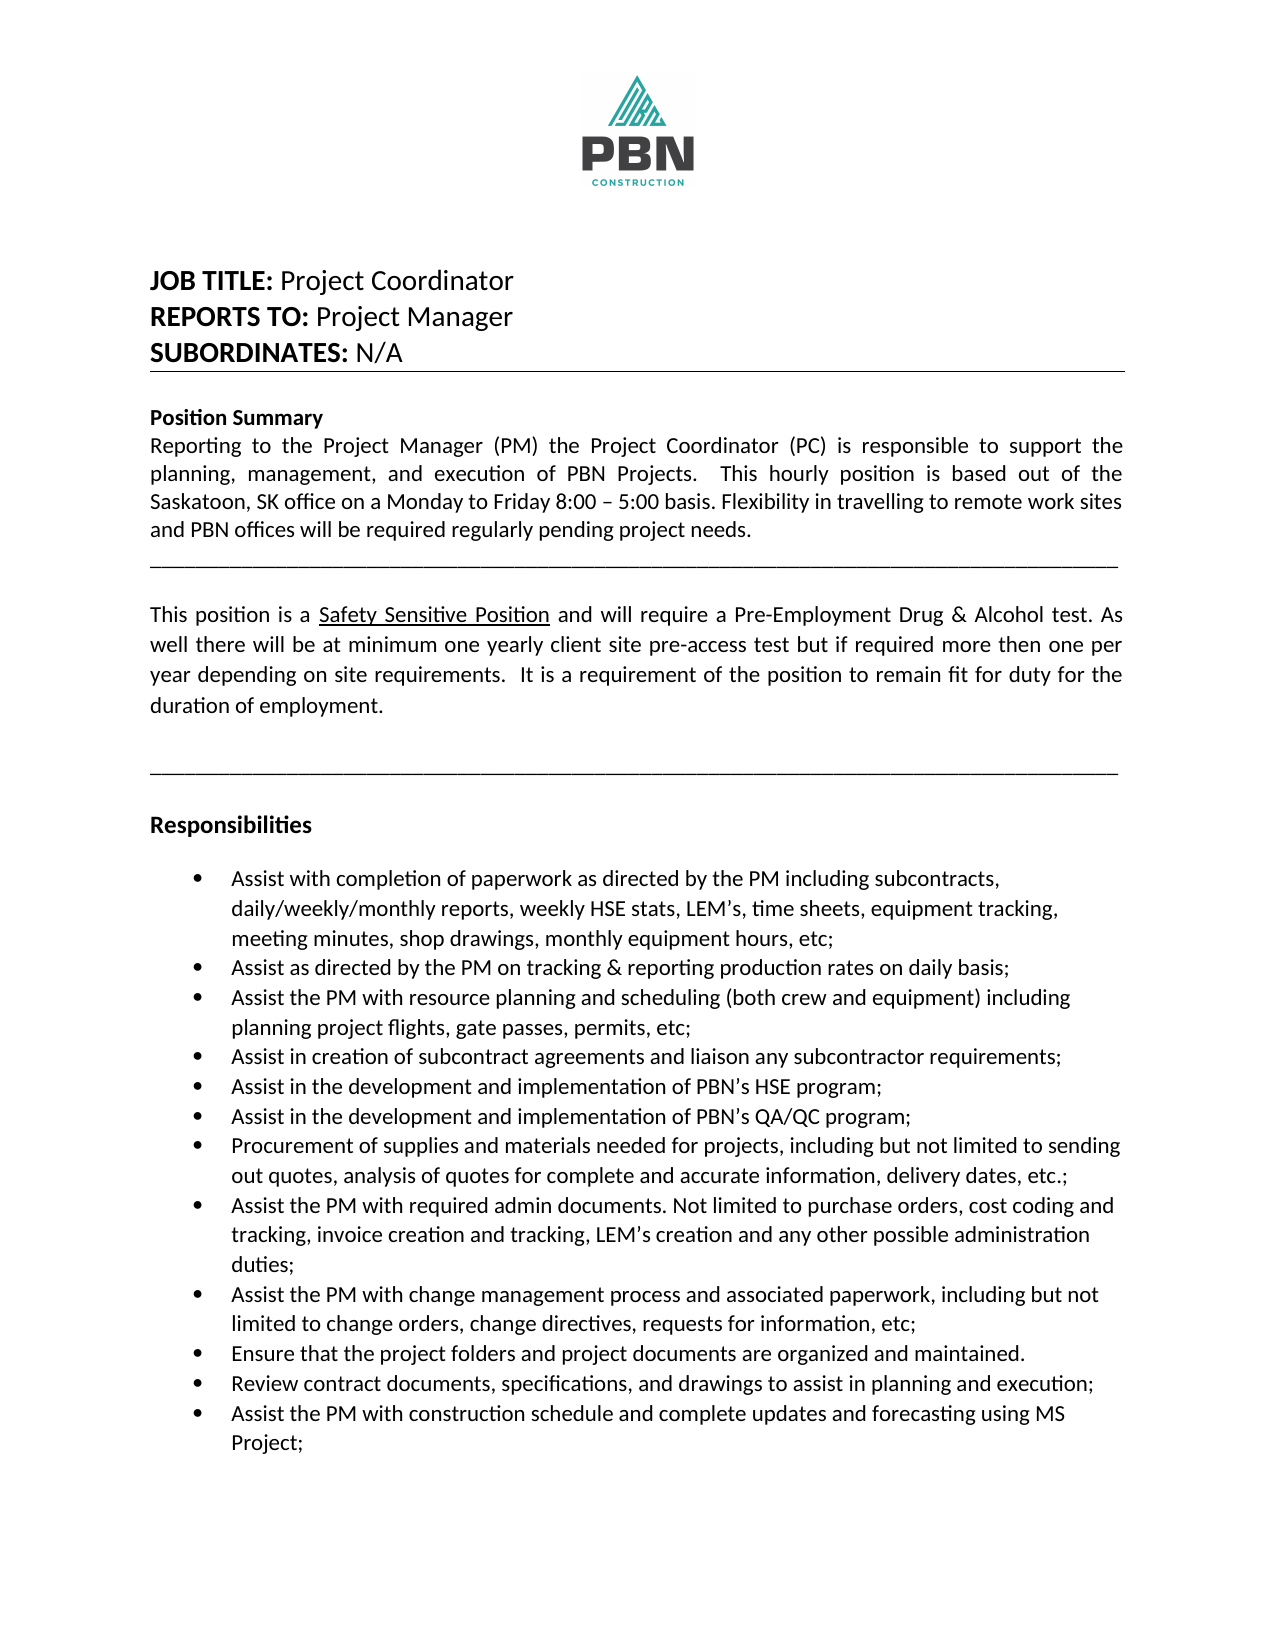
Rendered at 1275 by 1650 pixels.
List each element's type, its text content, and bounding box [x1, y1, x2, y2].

picture [580, 73, 696, 188]
text _____________________________________________________________________________________ [150, 543, 1125, 571]
list Assist in creation of subcontract agreements and liaison any subcontractor requirements; [194, 1042, 1125, 1070]
list Ensure that the project folders and project documents are organized and maintained. [194, 1339, 1125, 1367]
list Assist with completion of paperwork as directed by the PM including subcontracts, daily/weekly/monthly reports, weekly HSE stats, LEM’s, time sheets, equipment tracking, meeting minutes, shop drawings, monthly equipment hours, etc; [194, 864, 1125, 952]
list Assist the PM with change management process and associated paperwork, including but not limited to change orders, change directives, requests for information, etc; [194, 1280, 1125, 1338]
list Assist as directed by the PM on tracking & reporting production rates on daily basis; [194, 953, 1125, 981]
list Review contract documents, specifications, and drawings to assist in planning and execution; [194, 1369, 1125, 1397]
list Procurement of supplies and materials needed for projects, including but not limited to sending out quotes, analysis of quotes for complete and accurate information, delivery dates, etc.; [194, 1131, 1125, 1189]
text Reporting to the Project Manager (PM) the Project Coordinator (PC) is responsible to support the planning, management, and execution of PBN Projects. This hourly position is based out of the Saskatoon, SK office on a Monday to Friday 8:00 – 5:00 basis. Flexibility in travelling to remote work sites and PBN offices will be required regularly pending project needs. [150, 431, 1125, 543]
list Assist the PM with construction schedule and complete updates and forecasting using MS Project; [194, 1399, 1125, 1456]
text This position is a Safety Sensitive Position and will require a Pre-Employment Drug & Alcohol test. As well there will be at minimum one yearly client site pre-access test but if required more then one per year depending on site requirements. It is a requirement of the position to remain fit for duty for the duration of employment. [150, 600, 1125, 719]
text SUBORDINATES: N/A [150, 334, 1125, 371]
text REPORTS TO: Project Manager [150, 298, 1125, 334]
list Assist the PM with resource planning and scheduling (both crew and equipment) including planning project flights, gate passes, permits, etc; [194, 983, 1125, 1041]
text Position Summary [150, 403, 1125, 431]
list Assist in the development and implementation of PBN’s HSE program; [194, 1072, 1125, 1100]
list Assist the PM with required admin documents. Not limited to purchase orders, cost coding and tracking, invoice creation and tracking, LEM’s creation and any other possible administration duties; [194, 1191, 1125, 1278]
list Assist in the development and implementation of PBN’s QA/QC program; [194, 1102, 1125, 1130]
text Responsibilities [150, 809, 1125, 839]
text JOB TITLE: Project Coordinator [150, 262, 1125, 298]
text _____________________________________________________________________________________ [150, 750, 1125, 778]
